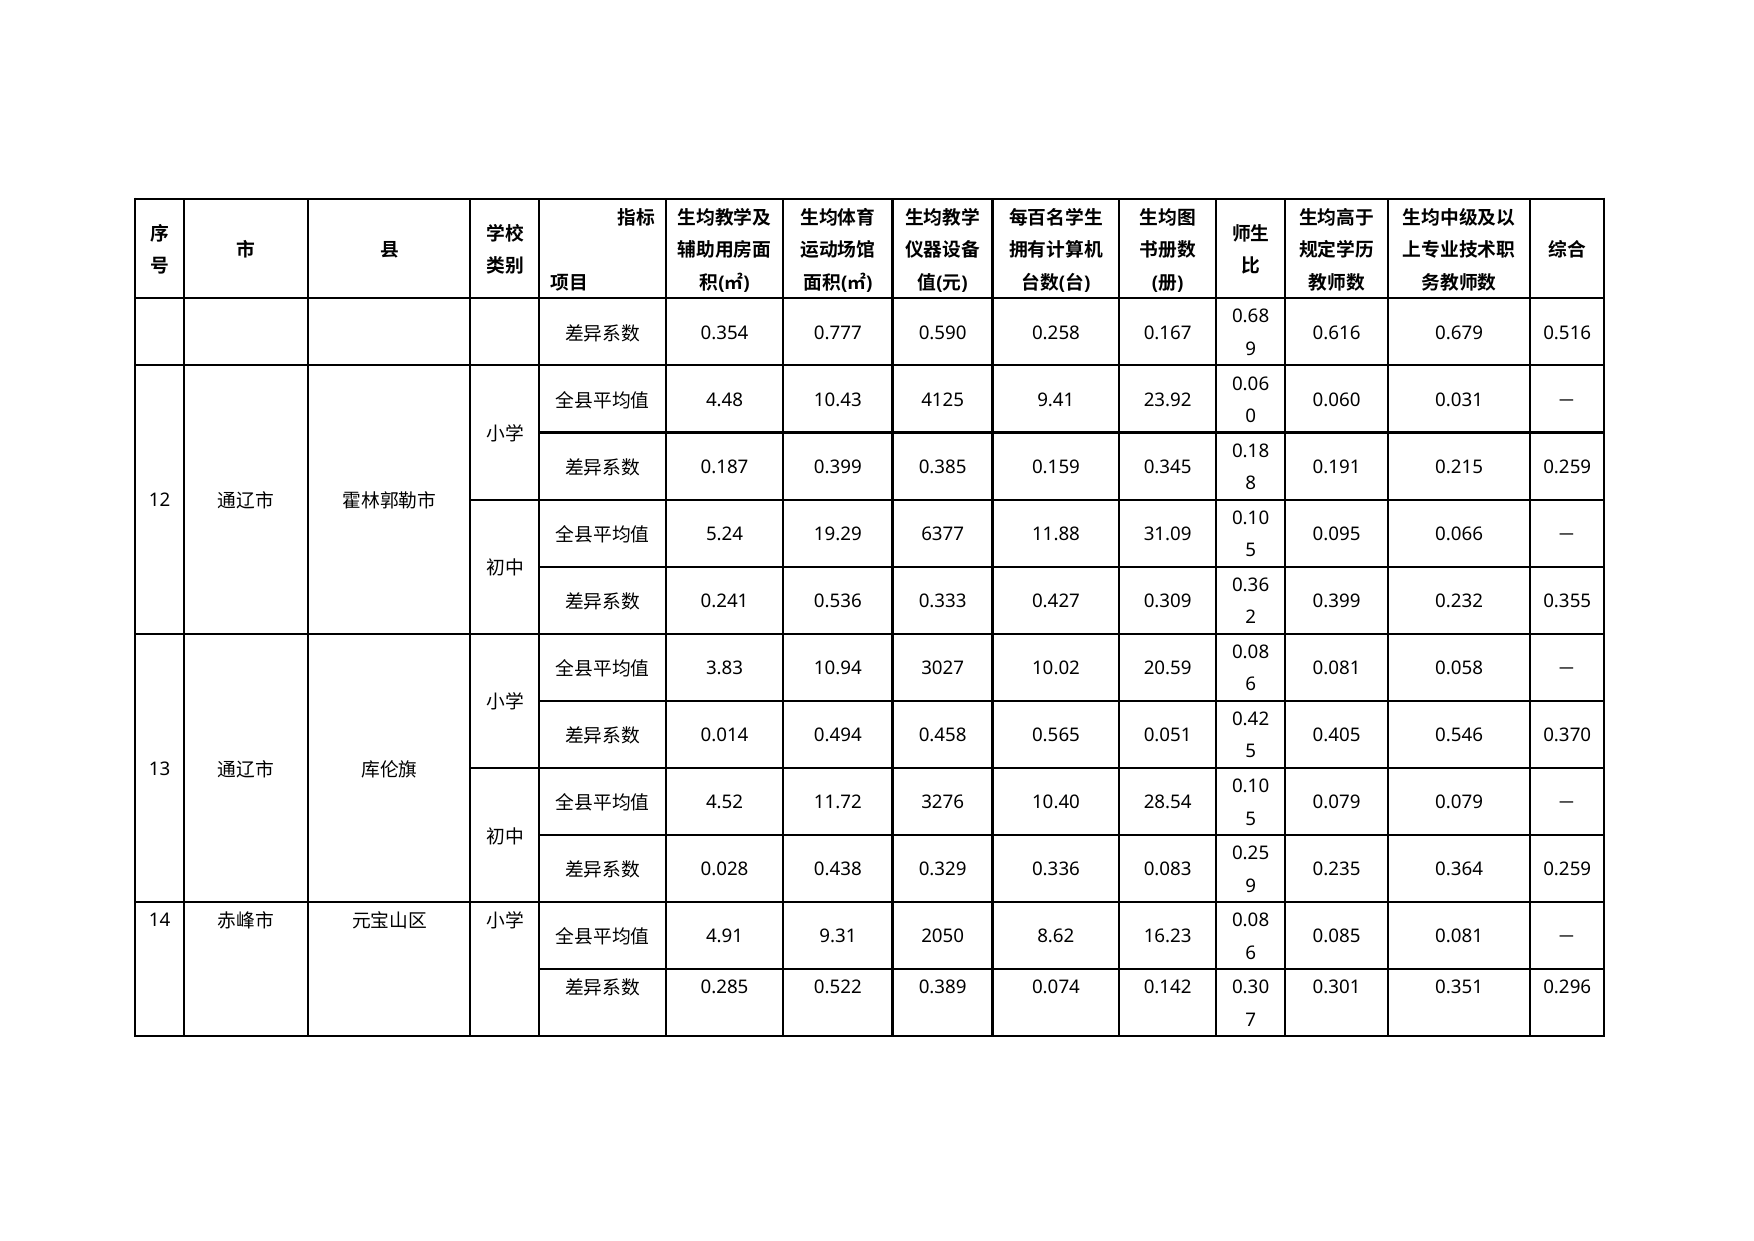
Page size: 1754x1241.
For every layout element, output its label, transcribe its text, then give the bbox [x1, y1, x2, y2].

table_cell 0.083 [1120, 836, 1215, 901]
table_cell 0.689 [1217, 299, 1284, 364]
table_cell 0.777 [784, 299, 891, 364]
table_header 综合 [1531, 200, 1603, 297]
table_cell 9.41 [994, 366, 1118, 431]
table_cell 0.028 [667, 836, 782, 901]
table_cell 0.522 [784, 970, 891, 1035]
table_cell 初中 [471, 501, 538, 633]
table_cell 全县平均值 [540, 501, 665, 566]
table_cell 9.31 [784, 903, 891, 968]
table_cell 0.351 [1389, 970, 1529, 1035]
table_cell 0.095 [1286, 501, 1387, 566]
table_cell 10.40 [994, 769, 1118, 834]
table_cell 0.086 [1217, 635, 1284, 700]
table_cell 0.565 [994, 702, 1118, 767]
table_cell 全县平均值 [540, 635, 665, 700]
table_cell 0.191 [1286, 434, 1387, 498]
table_cell 0.258 [994, 299, 1118, 364]
table_cell 0.362 [1217, 568, 1284, 633]
table_cell － [1531, 635, 1603, 700]
table_cell 差异系数 [540, 434, 665, 498]
table_cell 0.370 [1531, 702, 1603, 767]
table_cell 0.241 [667, 568, 782, 633]
table_cell 0.285 [667, 970, 782, 1035]
table_cell 0.235 [1286, 836, 1387, 901]
table_cell 通辽市 [185, 366, 307, 633]
table_header 市 [185, 200, 307, 297]
table_cell 19.29 [784, 501, 891, 566]
table_cell 0.159 [994, 434, 1118, 498]
table_header 生均教学及辅助用房面积(㎡) [667, 200, 782, 297]
table_cell 0.051 [1120, 702, 1215, 767]
table_cell 0.307 [1217, 970, 1284, 1035]
table_cell 通辽市 [185, 635, 307, 901]
table_header 县 [309, 200, 469, 297]
table_cell 库伦旗 [309, 635, 469, 901]
table_cell 0.536 [784, 568, 891, 633]
table_cell 0.031 [1389, 366, 1529, 431]
table_header 指标 项目 [540, 200, 665, 297]
table_cell 赤峰市 [185, 903, 307, 1035]
table_cell 20.59 [1120, 635, 1215, 700]
table_cell 0.081 [1286, 635, 1387, 700]
table_cell 16.23 [1120, 903, 1215, 968]
table_cell 0.232 [1389, 568, 1529, 633]
table_cell 0.679 [1389, 299, 1529, 364]
table_cell 4125 [894, 366, 991, 431]
table_cell 0.516 [1531, 299, 1603, 364]
table_cell － [1531, 769, 1603, 834]
table_cell 0.546 [1389, 702, 1529, 767]
table_cell 0.259 [1531, 434, 1603, 498]
table_cell 0.354 [667, 299, 782, 364]
table_cell 0.079 [1286, 769, 1387, 834]
table_cell 12 [136, 366, 183, 633]
table_cell 2050 [894, 903, 991, 968]
table_cell 0.259 [1531, 836, 1603, 901]
table_cell 差异系数 [540, 702, 665, 767]
table_cell 全县平均值 [540, 769, 665, 834]
table_cell 10.94 [784, 635, 891, 700]
table_header 师生比 [1217, 200, 1284, 297]
table_cell 0.309 [1120, 568, 1215, 633]
table_cell 0.364 [1389, 836, 1529, 901]
table_cell 小学 [471, 366, 538, 498]
table_cell 0.494 [784, 702, 891, 767]
table_cell 0.086 [1217, 903, 1284, 968]
table_cell 3027 [894, 635, 991, 700]
table_cell 0.616 [1286, 299, 1387, 364]
table_cell 0.329 [894, 836, 991, 901]
table_cell 0.399 [784, 434, 891, 498]
table_cell 0.187 [667, 434, 782, 498]
table_cell 0.590 [894, 299, 991, 364]
table_cell 0.399 [1286, 568, 1387, 633]
table_cell 13 [136, 635, 183, 901]
table_cell 0.142 [1120, 970, 1215, 1035]
table_cell 0.458 [894, 702, 991, 767]
table_cell 0.060 [1286, 366, 1387, 431]
table_header 生均中级及以上专业技术职务教师数 [1389, 200, 1529, 297]
table_cell 全县平均值 [540, 366, 665, 431]
table_cell 0.296 [1531, 970, 1603, 1035]
table_cell 差异系数 [540, 970, 665, 1035]
table_cell 0.427 [994, 568, 1118, 633]
table_cell － [1531, 903, 1603, 968]
table_cell 0.079 [1389, 769, 1529, 834]
table_cell 0.301 [1286, 970, 1387, 1035]
table_cell 28.54 [1120, 769, 1215, 834]
table_cell 初中 [471, 769, 538, 901]
table_cell 全县平均值 [540, 903, 665, 968]
table_cell 0.105 [1217, 769, 1284, 834]
table_cell 3276 [894, 769, 991, 834]
table_cell 14 [136, 903, 183, 1035]
table_cell 小学 [471, 903, 538, 1035]
table_header 每百名学生拥有计算机台数(台) [994, 200, 1118, 297]
table_header 生均教学仪器设备值(元) [894, 200, 991, 297]
table_cell 小学 [471, 635, 538, 767]
table_cell 0.060 [1217, 366, 1284, 431]
table_cell 0.333 [894, 568, 991, 633]
table_cell 10.02 [994, 635, 1118, 700]
table_cell 31.09 [1120, 501, 1215, 566]
table_cell 0.085 [1286, 903, 1387, 968]
table_cell 差异系数 [540, 299, 665, 364]
table_cell － [1531, 366, 1603, 431]
table_cell 0.058 [1389, 635, 1529, 700]
table_cell 0.188 [1217, 434, 1284, 498]
table_cell 0.066 [1389, 501, 1529, 566]
table_cell 0.105 [1217, 501, 1284, 566]
table_header 生均高于规定学历教师数 [1286, 200, 1387, 297]
table_cell 11.88 [994, 501, 1118, 566]
table_cell 0.385 [894, 434, 991, 498]
table_cell 0.438 [784, 836, 891, 901]
table_cell 0.345 [1120, 434, 1215, 498]
table_cell 3.83 [667, 635, 782, 700]
table_cell 0.014 [667, 702, 782, 767]
table_cell 霍林郭勒市 [309, 366, 469, 633]
table_cell 10.43 [784, 366, 891, 431]
table_cell 0.405 [1286, 702, 1387, 767]
table_cell 8.62 [994, 903, 1118, 968]
table_cell 4.91 [667, 903, 782, 968]
table_cell 0.081 [1389, 903, 1529, 968]
table_cell 4.52 [667, 769, 782, 834]
table_cell 元宝山区 [309, 903, 469, 1035]
table_cell 0.259 [1217, 836, 1284, 901]
table_cell 0.215 [1389, 434, 1529, 498]
table_cell 23.92 [1120, 366, 1215, 431]
table_header 学校 类别 [471, 200, 538, 297]
table_cell － [1531, 501, 1603, 566]
table_header 序号 [136, 200, 183, 297]
table_cell 0.389 [894, 970, 991, 1035]
table_cell 0.074 [994, 970, 1118, 1035]
table_cell 0.336 [994, 836, 1118, 901]
table_cell 差异系数 [540, 836, 665, 901]
table_header 生均体育运动场馆面积(㎡) [784, 200, 891, 297]
table_cell 初中 [471, 299, 538, 364]
table_cell 5.24 [667, 501, 782, 566]
table_header 生均图书册数(册) [1120, 200, 1215, 297]
table_cell 差异系数 [540, 568, 665, 633]
table_cell 11.72 [784, 769, 891, 834]
table_cell 6377 [894, 501, 991, 566]
table_cell 0.425 [1217, 702, 1284, 767]
table_cell 4.48 [667, 366, 782, 431]
table_cell 0.355 [1531, 568, 1603, 633]
table_cell 0.167 [1120, 299, 1215, 364]
